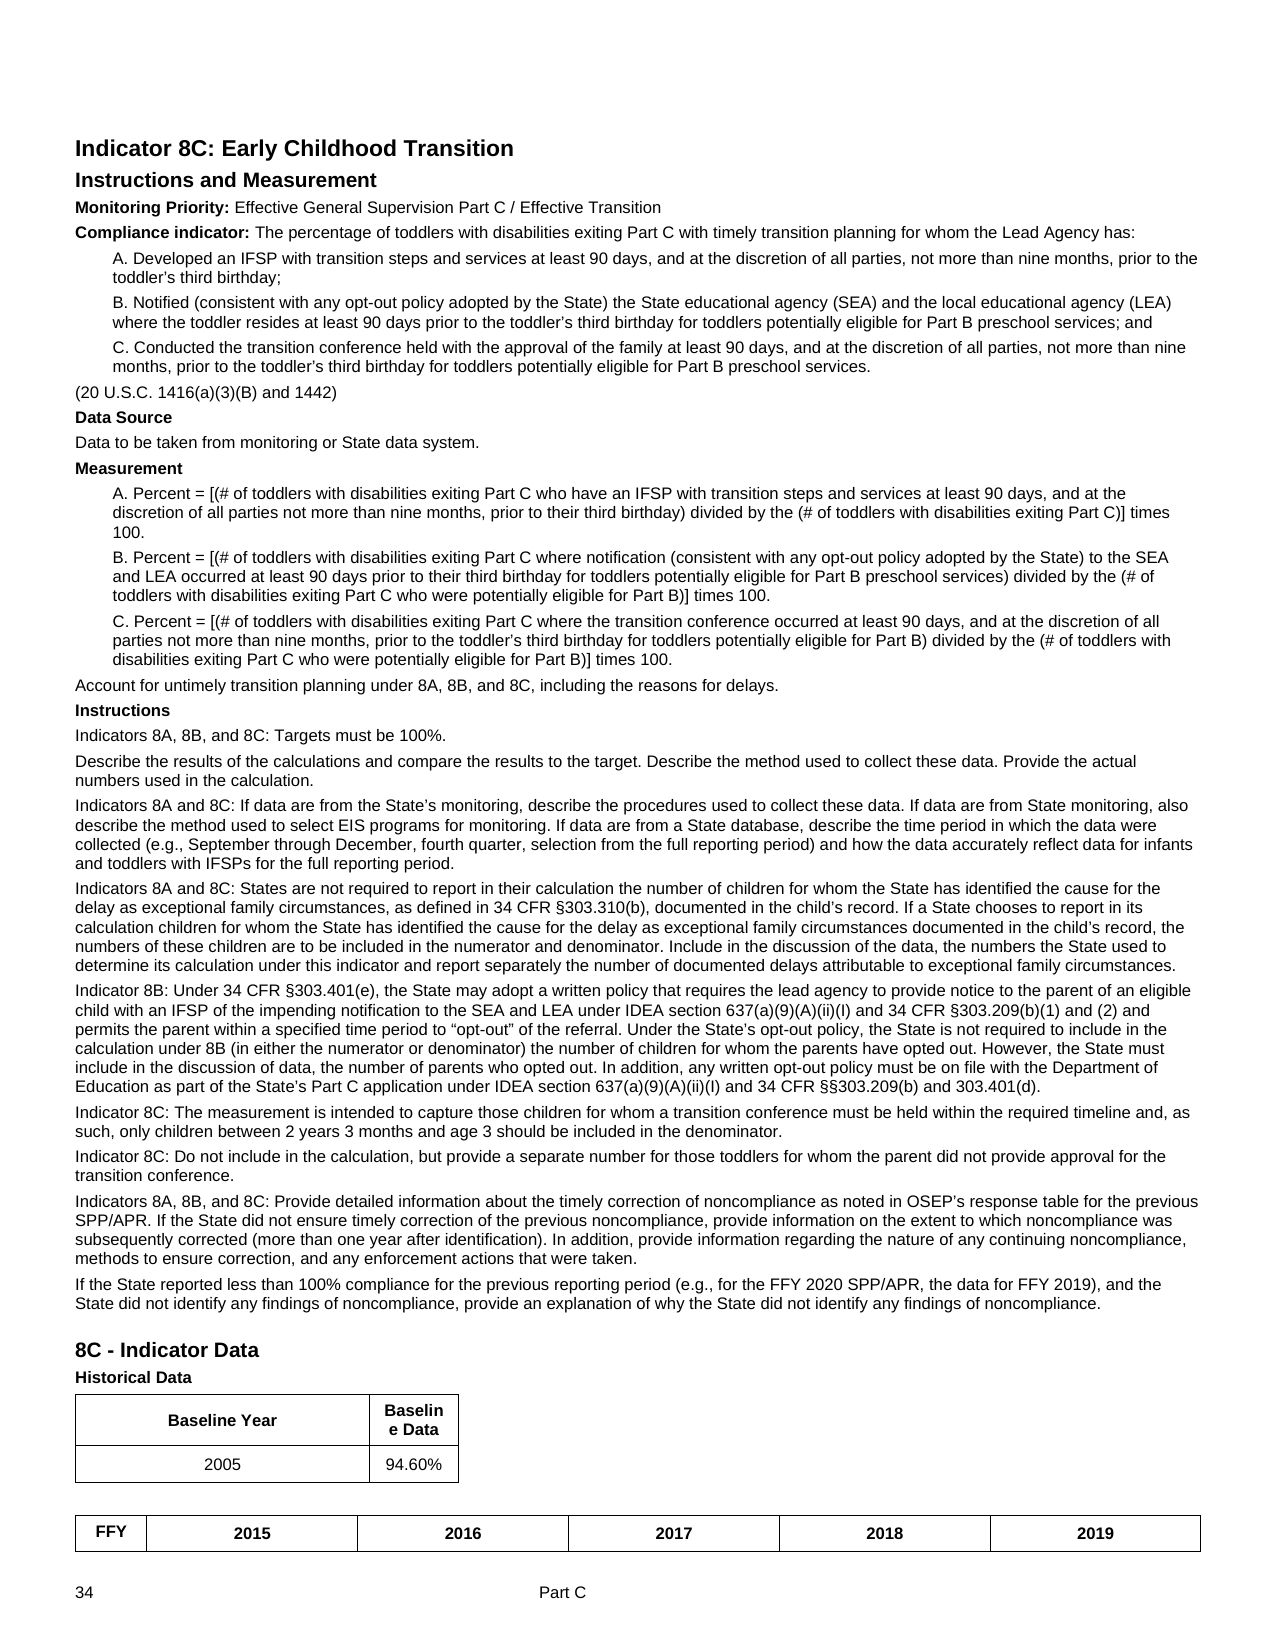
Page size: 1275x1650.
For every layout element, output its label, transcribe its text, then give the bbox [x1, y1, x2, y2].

text A. Percent = [(# of toddlers with disabilities exiting Part C who have an IFSP with transition steps and services at least 90 days, and at the discretion of all parties not more than nine months, prior to their third birthday) divided by the (# of toddlers with disabilities exiting Part C)] times 100. [112, 484, 1200, 542]
table_header 2016 [358, 1516, 568, 1551]
text If the State reported less than 100% compliance for the previous reporting period (e.g., for the FFY 2020 SPP/APR, the data for FFY 2019), and the State did not identify any findings of noncompliance, provide an explanation of why the State did not identify any findings of noncompliance. [75, 1274, 1200, 1313]
text A. Developed an IFSP with transition steps and services at least 90 days, and at the discretion of all parties, not more than nine months, prior to the toddler’s third birthday; [112, 249, 1200, 287]
text Indicator 8C: The measurement is intended to capture those children for whom a transition conference must be held within the required timeline and, as such, only children between 2 years 3 months and age 3 should be included in the denominator. [75, 1102, 1200, 1141]
table_cell 94.60% [370, 1446, 458, 1482]
text B. Percent = [(# of toddlers with disabilities exiting Part C where notification (consistent with any opt-out policy adopted by the State) to the SEA and LEA occurred at least 90 days prior to their third birthday for toddlers potentially eligible for Part B preschool services) divided by the (# of toddlers with disabilities exiting Part C who were potentially eligible for Part B)] times 100. [112, 548, 1200, 605]
text Measurement [75, 459, 1200, 478]
text Historical Data [75, 1368, 1200, 1387]
table_header Baseline Data [370, 1395, 458, 1445]
table_header Baseline Year [76, 1395, 369, 1445]
text (20 U.S.C. 1416(a)(3)(B) and 1442) [75, 382, 1200, 402]
text Indicators 8A and 8C: If data are from the State’s monitoring, describe the procedures used to collect these data. If data are from State monitoring, also describe the method used to select EIS programs for monitoring. If data are from a State database, describe the time period in which the data were collected (e.g., September through December, fourth quarter, selection from the full reporting period) and how the data accurately reflect data for infants and toddlers with IFSPs for the full reporting period. [75, 796, 1200, 873]
text Describe the results of the calculations and compare the results to the target. Describe the method used to collect these data. Provide the actual numbers used in the calculation. [75, 752, 1200, 790]
table_header FFY [76, 1516, 146, 1551]
text Monitoring Priority: Effective General Supervision Part C / Effective Transition [75, 198, 1200, 217]
table_header 2019 [991, 1516, 1200, 1551]
text Compliance indicator: The percentage of toddlers with disabilities exiting Part C with timely transition planning for whom the Lead Agency has: [75, 223, 1200, 242]
text Instructions and Measurement [75, 168, 1200, 192]
text Account for untimely transition planning under 8A, 8B, and 8C, including the reasons for delays. [75, 675, 1200, 694]
text Indicators 8A, 8B, and 8C: Provide detailed information about the timely correction of noncompliance as noted in OSEP’s response table for the previous SPP/APR. If the State did not ensure timely correction of the previous noncompliance, provide information on the extent to which noncompliance was subsequently corrected (more than one year after identification). In addition, provide information regarding the nature of any continuing noncompliance, methods to ensure correction, and any enforcement actions that were taken. [75, 1192, 1200, 1268]
table_cell 2005 [76, 1446, 369, 1482]
text Instructions [75, 701, 1200, 720]
text Indicator 8C: Do not include in the calculation, but provide a separate number for those toddlers for whom the parent did not provide approval for the transition conference. [75, 1147, 1200, 1185]
table_header 2017 [569, 1516, 779, 1551]
text C. Percent = [(# of toddlers with disabilities exiting Part C where the transition conference occurred at least 90 days, and at the discretion of all parties not more than nine months, prior to the toddler’s third birthday for toddlers potentially eligible for Part B) divided by the (# of toddlers with disabilities exiting Part C who were potentially eligible for Part B)] times 100. [112, 612, 1200, 669]
table_header 2018 [780, 1516, 990, 1551]
subtitle 8C - Indicator Data [75, 1338, 1200, 1362]
text B. Notified (consistent with any opt-out policy adopted by the State) the State educational agency (SEA) and the local educational agency (LEA) where the toddler resides at least 90 days prior to the toddler’s third birthday for toddlers potentially eligible for Part B preschool services; and [112, 293, 1200, 332]
text Indicators 8A and 8C: States are not required to report in their calculation the number of children for whom the State has identified the cause for the delay as exceptional family circumstances, as defined in 34 CFR §303.310(b), documented in the child’s record. If a State chooses to report in its calculation children for whom the State has identified the cause for the delay as exceptional family circumstances documented in the child’s record, the numbers of these children are to be included in the numerator and denominator. Include in the discussion of the data, the numbers the State used to determine its calculation under this indicator and report separately the number of documented delays attributable to exceptional family circumstances. [75, 879, 1200, 975]
text C. Conducted the transition conference held with the approval of the family at least 90 days, and at the discretion of all parties, not more than nine months, prior to the toddler’s third birthday for toddlers potentially eligible for Part B preschool services. [112, 338, 1200, 376]
text Indicators 8A, 8B, and 8C: Targets must be 100%. [75, 726, 1200, 745]
text Data to be taken from monitoring or State data system. [75, 433, 1200, 452]
subtitle Indicator 8C: Early Childhood Transition [75, 135, 1200, 161]
text Data Source [75, 408, 1200, 427]
table_header 2015 [147, 1516, 357, 1551]
text Indicator 8B: Under 34 CFR §303.401(e), the State may adopt a written policy that requires the lead agency to provide notice to the parent of an eligible child with an IFSP of the impending notification to the SEA and LEA under IDEA section 637(a)(9)(A)(ii)(I) and 34 CFR §303.209(b)(1) and (2) and permits the parent within a specified time period to “opt-out” of the referral. Under the State’s opt-out policy, the State is not required to include in the calculation under 8B (in either the numerator or denominator) the number of children for whom the parents have opted out. However, the State must include in the discussion of data, the number of parents who opted out. In addition, any written opt-out policy must be on file with the Department of Education as part of the State’s Part C application under IDEA section 637(a)(9)(A)(ii)(I) and 34 CFR §§303.209(b) and 303.401(d). [75, 981, 1200, 1096]
